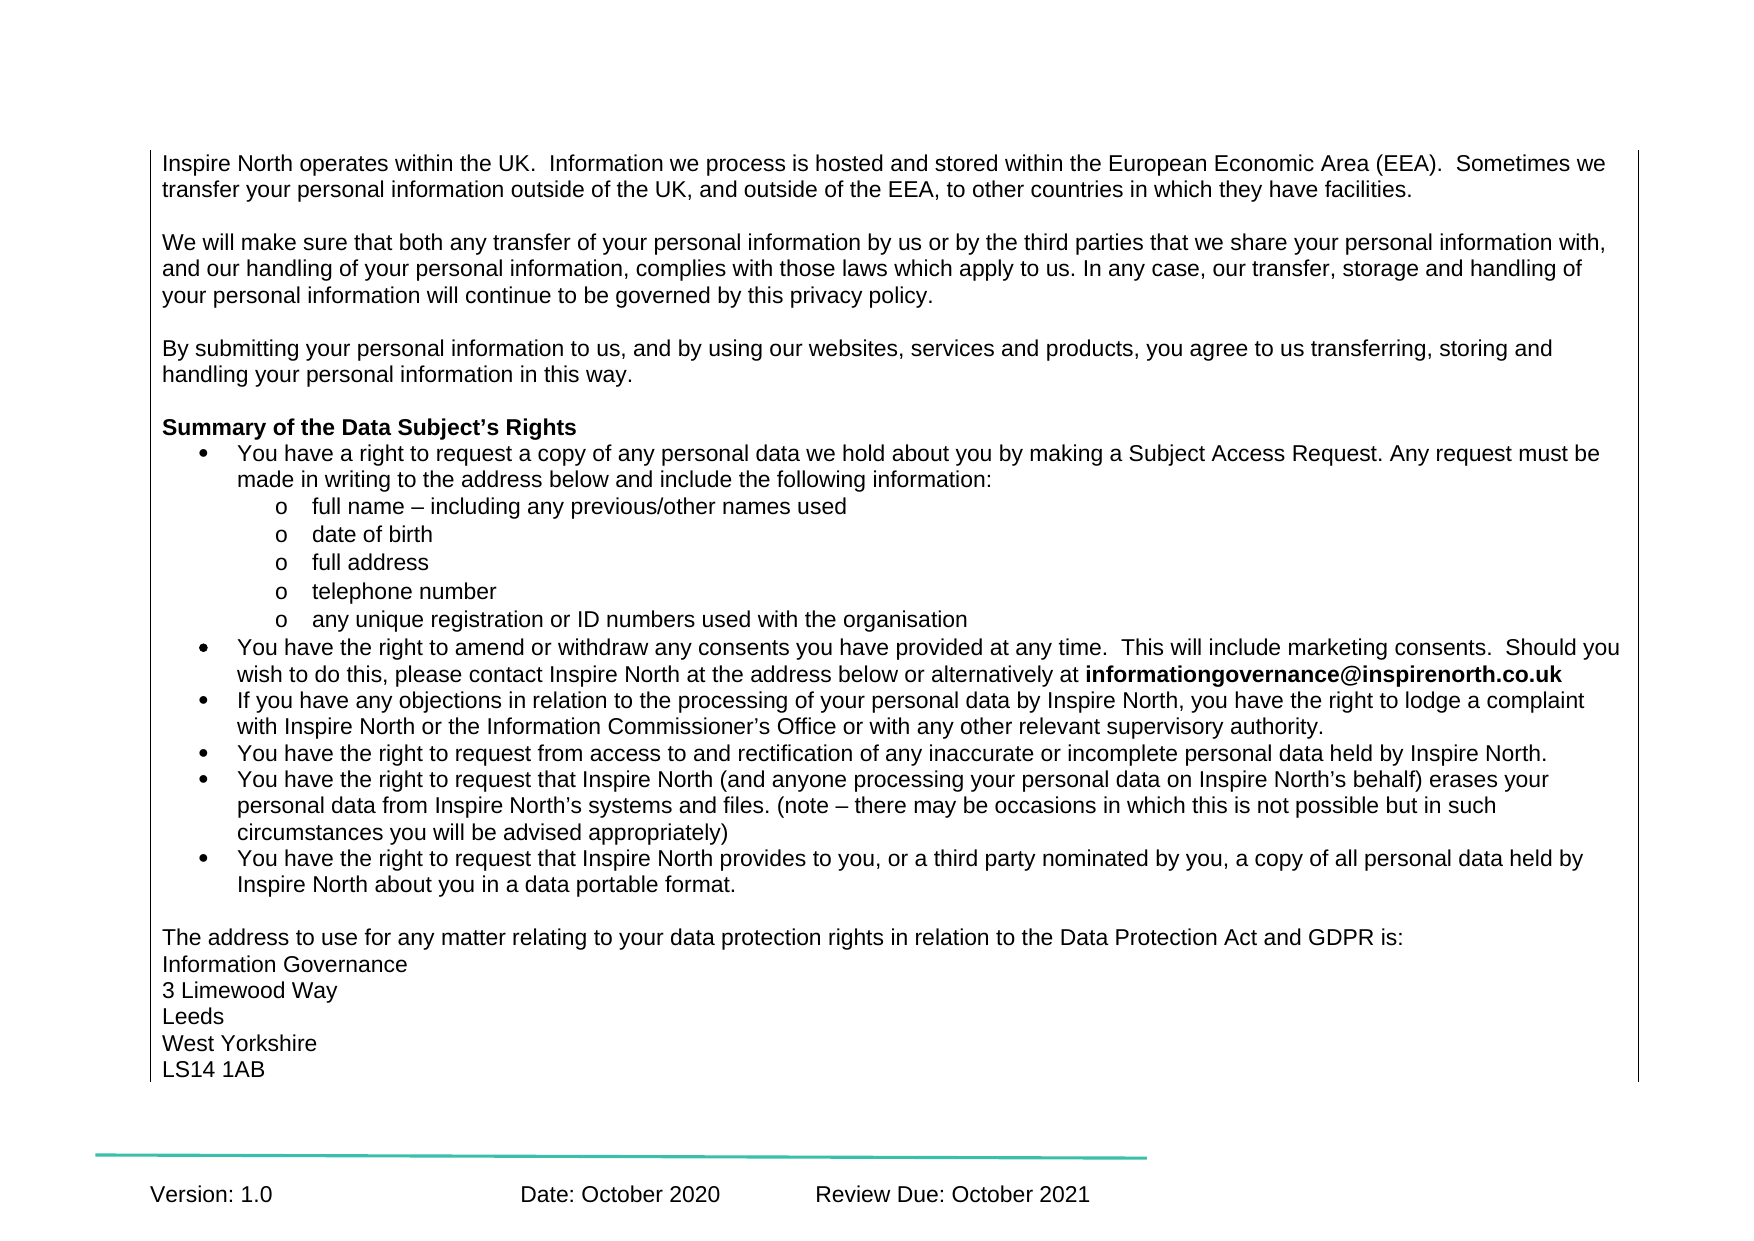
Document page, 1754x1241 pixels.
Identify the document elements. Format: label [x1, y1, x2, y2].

table_cell [151, 414, 1638, 1082]
table_cell [151, 150, 1638, 413]
